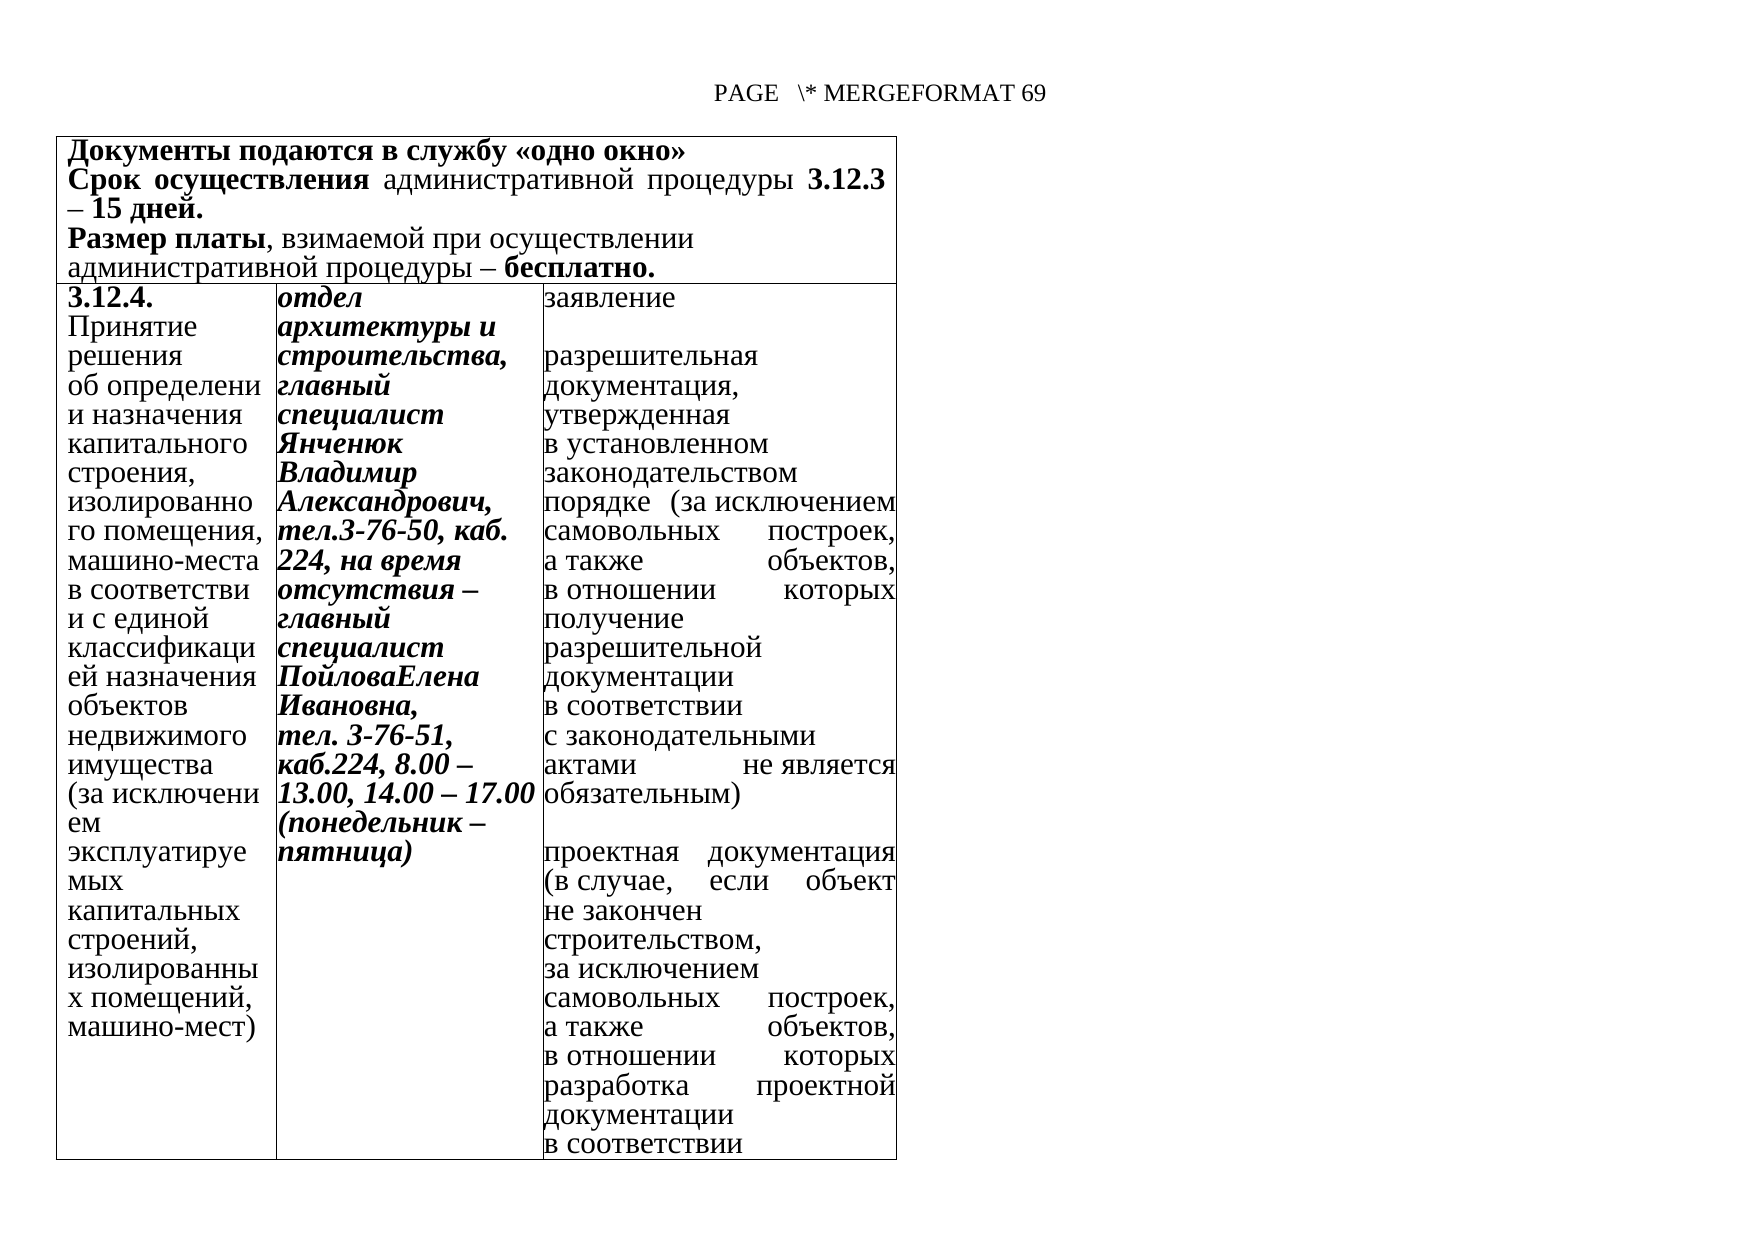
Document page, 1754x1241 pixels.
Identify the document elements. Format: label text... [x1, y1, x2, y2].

table_cell Документы подаются в службу «одно окно» Срок осуществления административной процедуры 3.12.3 – 15 дней. Размер платы, взимаемой при осуществлении административной процедуры – бесплатно. [57, 137, 896, 283]
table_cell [57, 284, 276, 1159]
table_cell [277, 284, 543, 1159]
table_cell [544, 284, 896, 1159]
